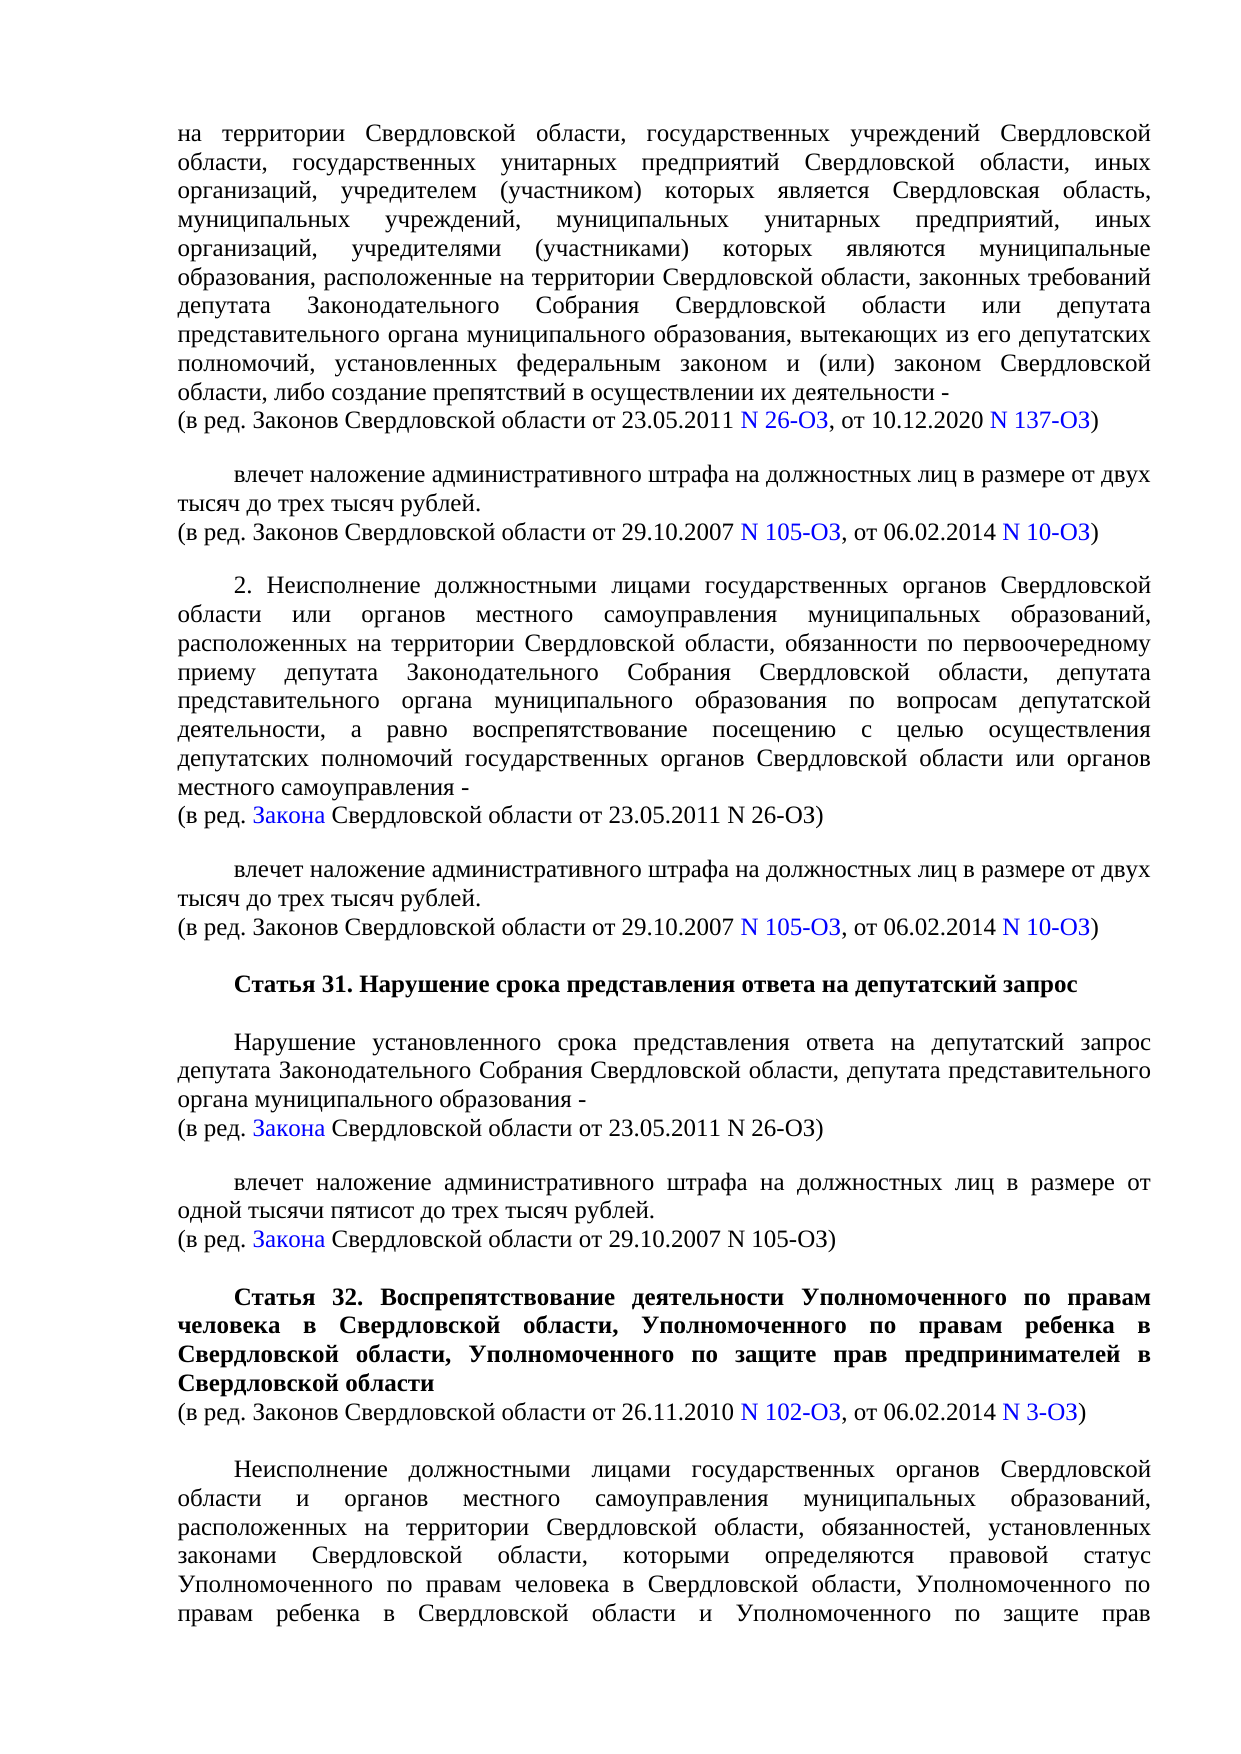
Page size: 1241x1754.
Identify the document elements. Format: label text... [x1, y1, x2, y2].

text (в ред. Закона Свердловской области от 23.05.2011 N 26-ОЗ) [177, 1113, 1152, 1142]
text влечет наложение административного штрафа на должностных лиц в размере от двух тысяч до трех тысяч рублей. [177, 854, 1152, 912]
text влечет наложение административного штрафа на должностных лиц в размере от одной тысячи пятисот до трех тысяч рублей. [177, 1167, 1152, 1224]
text (в ред. Законов Свердловской области от 29.10.2007 N 105-ОЗ, от 06.02.2014 N 10-ОЗ) [177, 912, 1152, 941]
title Статья 31. Нарушение срока представления ответа на депутатский запрос [177, 969, 1152, 998]
text 2. Неисполнение должностными лицами государственных органов Свердловской области или органов местного самоуправления муниципальных образований, расположенных на территории Свердловской области, обязанности по первоочередному приему депутата Законодательного Собрания Свердловской области, депутата представительного органа муниципального образования по вопросам депутатской деятельности, а равно воспрепятствование посещению с целью осуществления депутатских полномочий государственных органов Свердловской области или органов местного самоуправления - [177, 571, 1152, 801]
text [177, 118, 1152, 406]
text Нарушение установленного срока представления ответа на депутатский запрос депутата Законодательного Собрания Свердловской области, депутата представительного органа муниципального образования - [177, 1027, 1152, 1113]
text (в ред. Законов Свердловской области от 29.10.2007 N 105-ОЗ, от 06.02.2014 N 10-ОЗ) [177, 517, 1152, 546]
text влечет наложение административного штрафа на должностных лиц в размере от двух тысяч до трех тысяч рублей. [177, 459, 1152, 517]
text (в ред. Закона Свердловской области от 29.10.2007 N 105-ОЗ) [177, 1224, 1152, 1253]
text (в ред. Законов Свердловской области от 23.05.2011 N 26-ОЗ, от 10.12.2020 N 137-ОЗ) [177, 406, 1152, 434]
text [177, 1454, 1152, 1627]
text (в ред. Законов Свердловской области от 26.11.2010 N 102-ОЗ, от 06.02.2014 N 3-ОЗ) [177, 1397, 1152, 1426]
text (в ред. Закона Свердловской области от 23.05.2011 N 26-ОЗ) [177, 801, 1152, 829]
title Статья 32. Воспрепятствование деятельности Уполномоченного по правам человека в Свердловской области, Уполномоченного по правам ребенка в Свердловской области, Уполномоченного по защите прав предпринимателей в Свердловской области [177, 1282, 1152, 1397]
